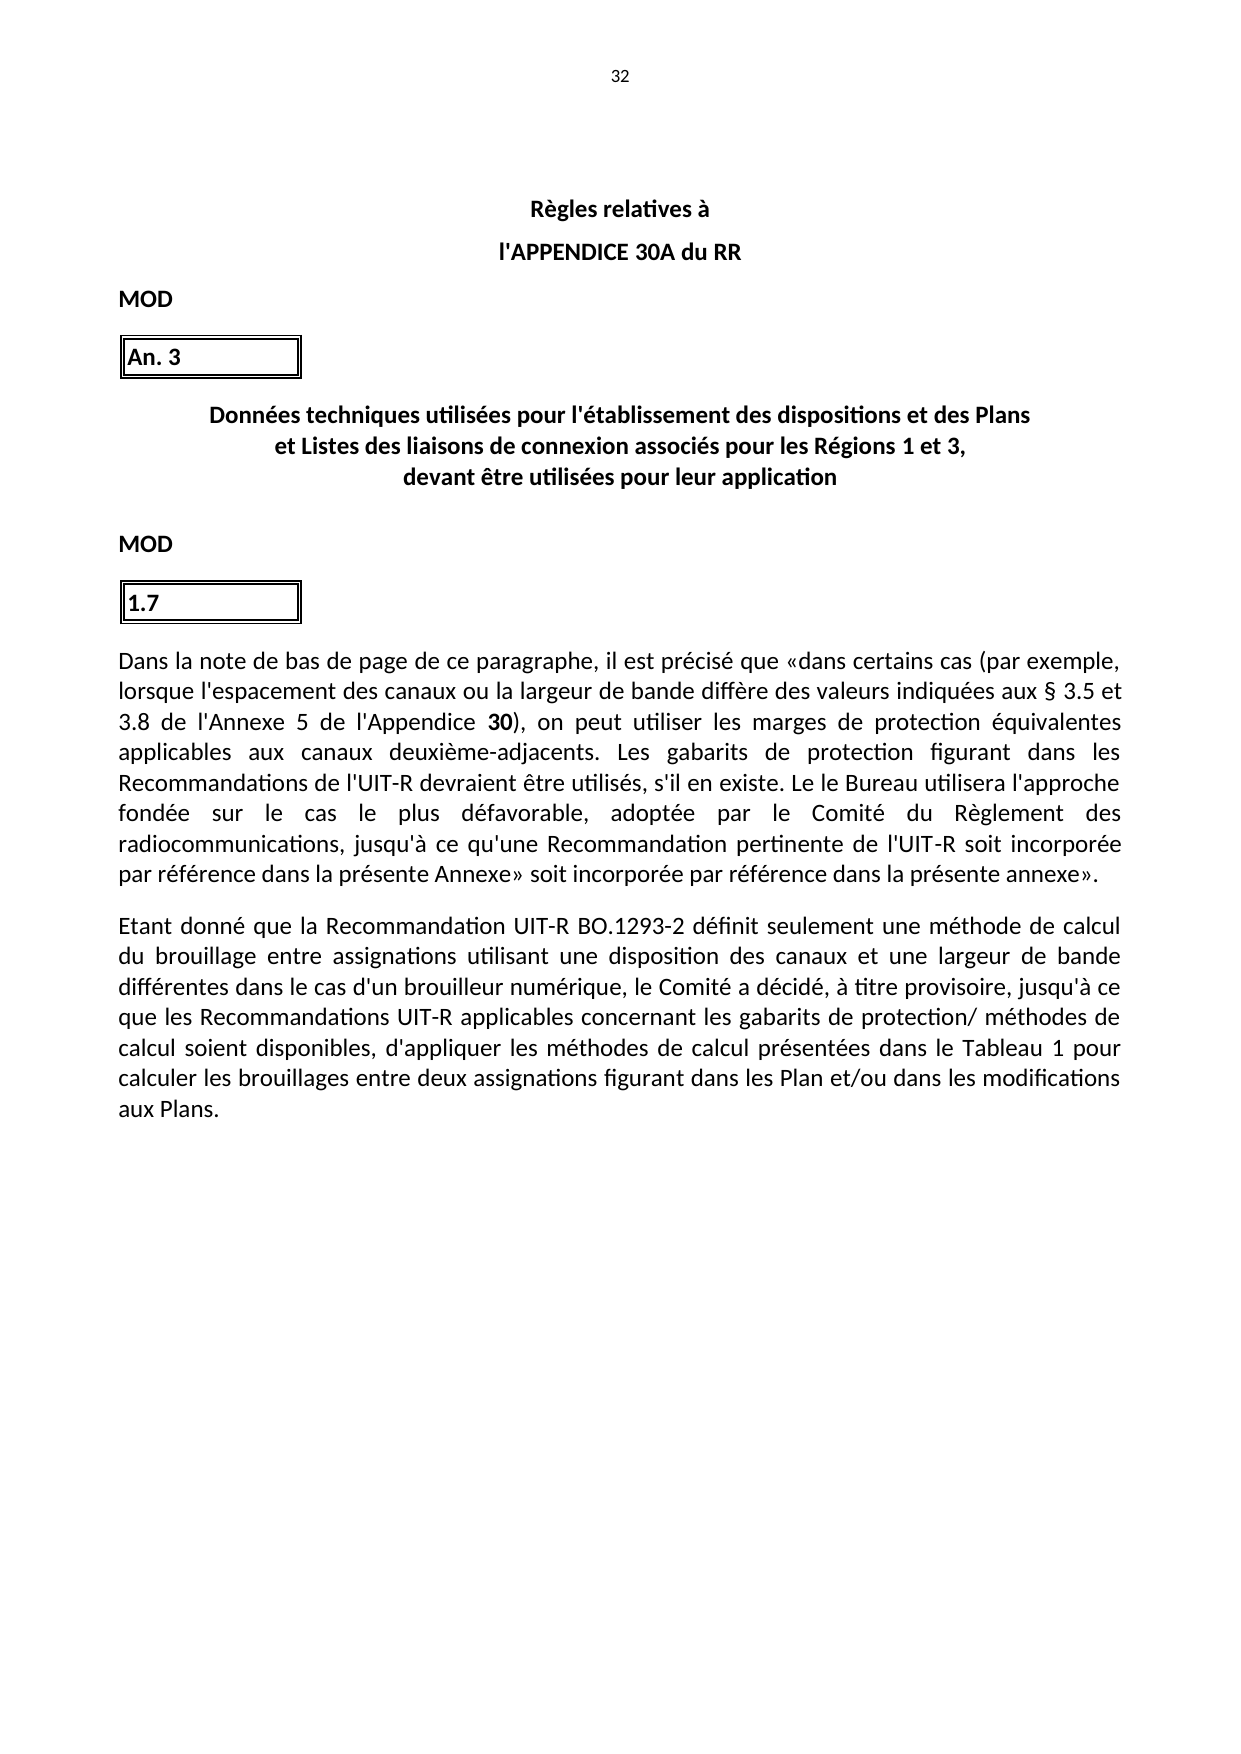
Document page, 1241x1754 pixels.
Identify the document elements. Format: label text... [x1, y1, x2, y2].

title Règles relatives à [118, 193, 1122, 224]
title l'APPENDICE 30A du RR [118, 236, 1122, 267]
text MOD [118, 529, 1122, 559]
text Etant donné que la Recommandation UIT-R BO.1293-2 définit seulement une méthode de calcul du brouillage entre assignations utilisant une disposition des canaux et une largeur de bande différentes dans le cas d'un brouilleur numérique, le Comité a décidé, à titre provisoire, jusqu'à ce que les Recommandations UIT-R applicables concernant les gabarits de protection/ méthodes de calcul soient disponibles, d'appliquer les méthodes de calcul présentées dans le Tableau 1 pour calculer les brouillages entre deux assignations figurant dans les Plan et/ou dans les modifications aux Plans. [118, 910, 1122, 1123]
text Données techniques utilisées pour l'établissement des dispositions et des Plans et Listes des liaisons de connexion associés pour les Régions 1 et 3, devant être utilisées pour leur application [118, 399, 1122, 491]
text Dans la note de bas de page de ce paragraphe, il est précisé que «dans certains cas (par exemple, lorsque l'espacement des canaux ou la largeur de bande diffère des valeurs indiquées aux § 3.5 et 3.8 de l'Annexe 5 de l'Appendice 30),. Bureau utilisera l'approche fondée sur le cas le plus défavorable . [118, 645, 1122, 889]
